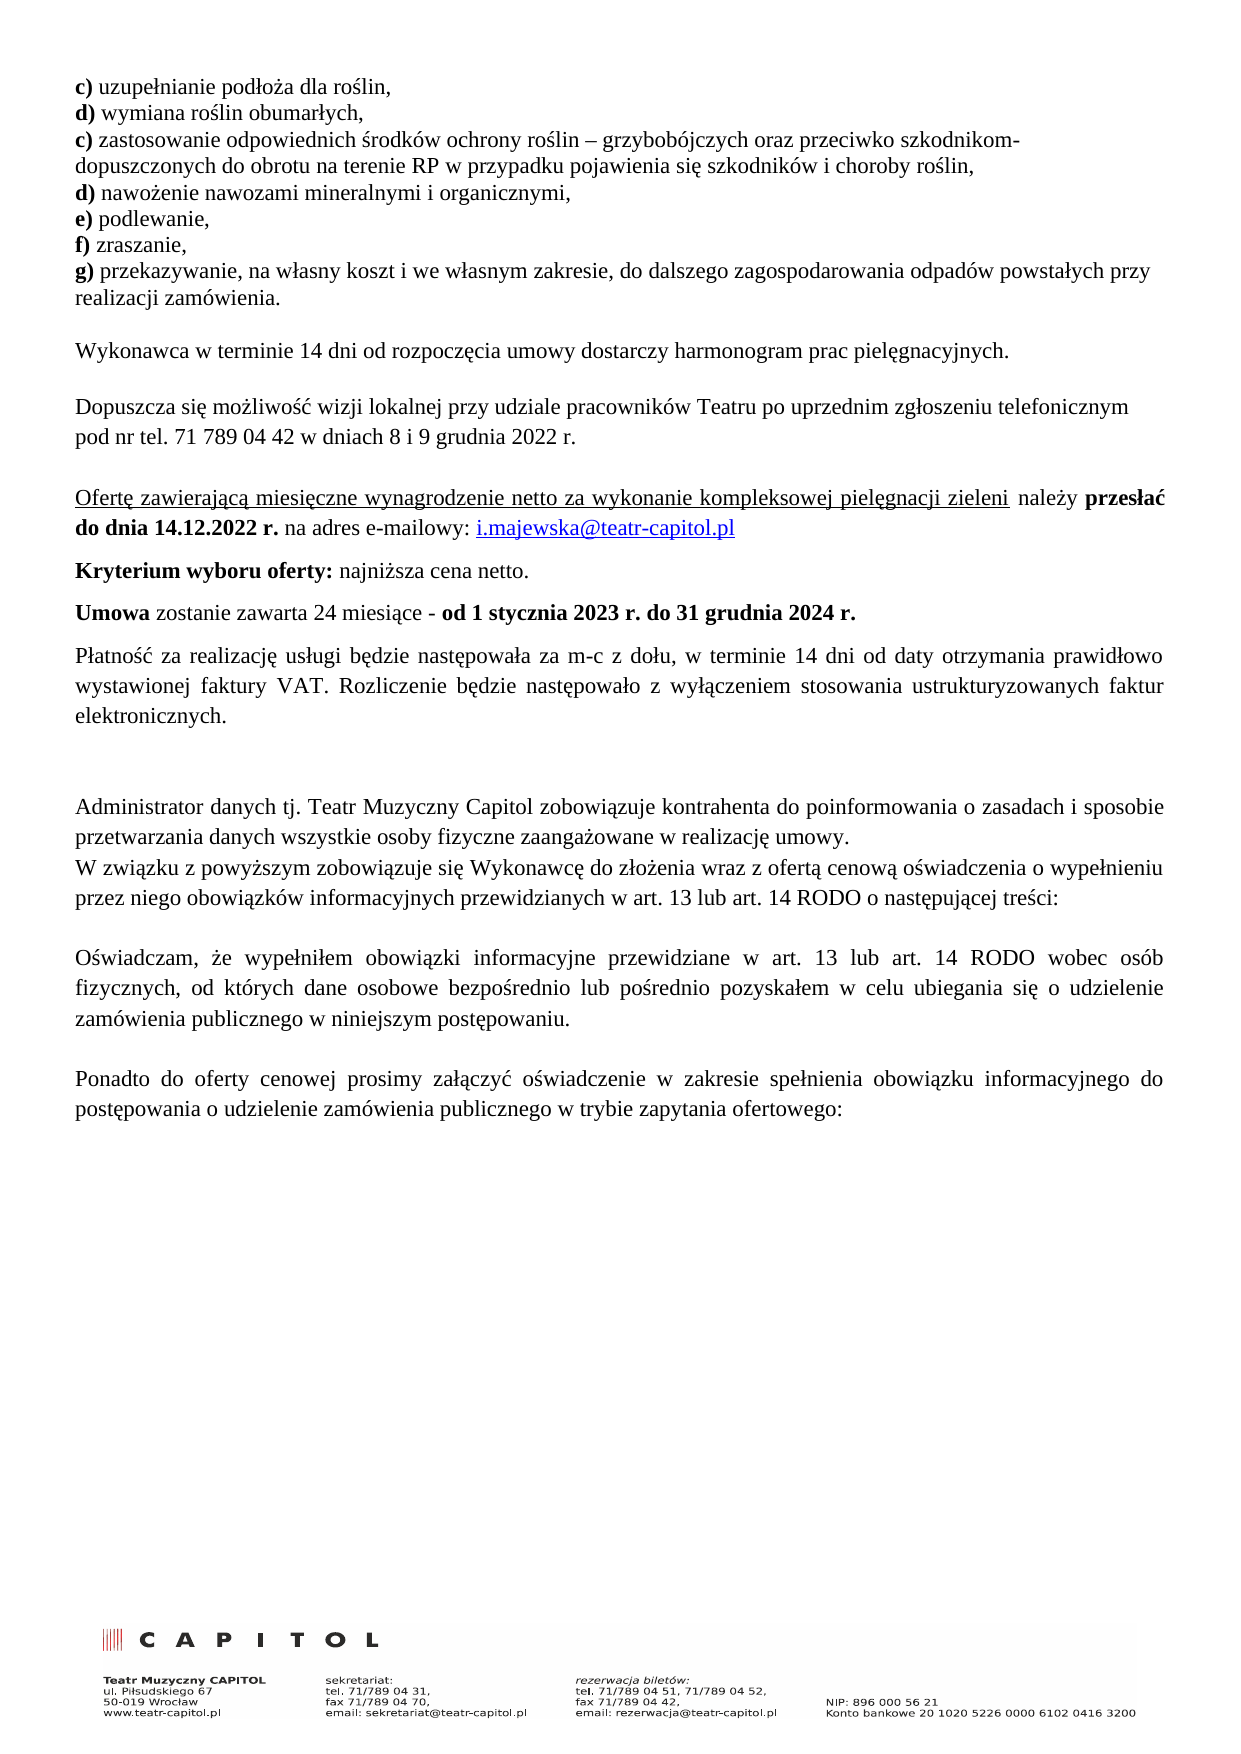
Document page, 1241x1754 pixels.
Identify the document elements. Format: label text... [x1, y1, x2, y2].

text Administrator danych tj. Teatr Muzyczny Capitol zobowiązuje kontrahenta do poinformowania o zasadach i sposobie przetwarzania danych wszystkie osoby fizyczne zaangażowane w realizację umowy. [75, 793, 1165, 850]
text f) zraszanie, [75, 231, 1165, 258]
text c) uzupełnianie podłoża dla roślin, [75, 73, 1165, 99]
text c) zastosowanie odpowiednich środków ochrony roślin – grzybobójczych oraz przeciwko szkodnikom- dopuszczonych do obrotu na terenie RP w przypadku pojawienia się szkodników i choroby roślin, [75, 126, 1165, 178]
text d) nawożenie nawozami mineralnymi i organicznymi, [75, 178, 1165, 205]
text Oświadczam, że wypełniłem obowiązki informacyjne przewidziane w art. 13 lub art. 14 RODO wobec osób fizycznych, od których dane osobowe bezpośrednio lub pośrednio pozyskałem w celu ubiegania się o udzielenie zamówienia publicznego w niniejszym postępowaniu. [75, 944, 1165, 1031]
text Dopuszcza się możliwość wizji lokalnej przy udziale pracowników Teatru po uprzednim zgłoszeniu telefonicznym pod nr tel. 71 789 04 42 w dniach 8 i 9 grudnia 2022 r. [75, 393, 1165, 450]
text Ofertę zawierającą miesięczne wynagrodzenie netto za wykonanie kompleksowej pielęgnacji zieleni należy przesłać do dnia 14.12.2022 r. na adres e-mailowy: i.majewska@teatr-capitol.pl [75, 484, 1165, 540]
text d) wymiana roślin obumarłych, [75, 99, 1165, 126]
text Umowa zostanie zawarta 24 miesiące - od 1 stycznia 2023 r. do 31 grudnia 2024 r. [75, 599, 1165, 626]
text Kryterium wyboru oferty: najniższa cena netto. [75, 557, 1165, 583]
text Płatność za realizację usługi będzie następowała za m-c z dołu, w terminie 14 dni od daty otrzymania prawidłowo wystawionej faktury VAT. Rozliczenie będzie następowało z wyłączeniem stosowania ustrukturyzowanych faktur elektronicznych. [75, 642, 1165, 729]
text e) podlewanie, [75, 205, 1165, 231]
text W związku z powyższym zobowiązuje się Wykonawcę do złożenia wraz z ofertą cenową oświadczenia o wypełnieniu przez niego obowiązków informacyjnych przewidzianych w art. 13 lub art. 14 RODO o następującej treści: [75, 854, 1165, 910]
text Ponadto do oferty cenowej prosimy załączyć oświadczenie w zakresie spełnienia obowiązku informacyjnego do postępowania o udzielenie zamówienia publicznego w trybie zapytania ofertowego: [75, 1065, 1165, 1122]
text Wykonawca w terminie 14 dni od rozpoczęcia umowy dostarczy harmonogram prac pielęgnacyjnych. [75, 337, 1165, 363]
text g) przekazywanie, na własny koszt i we własnym zakresie, do dalszego zagospodarowania odpadów powstałych przy realizacji zamówienia. [75, 258, 1165, 310]
